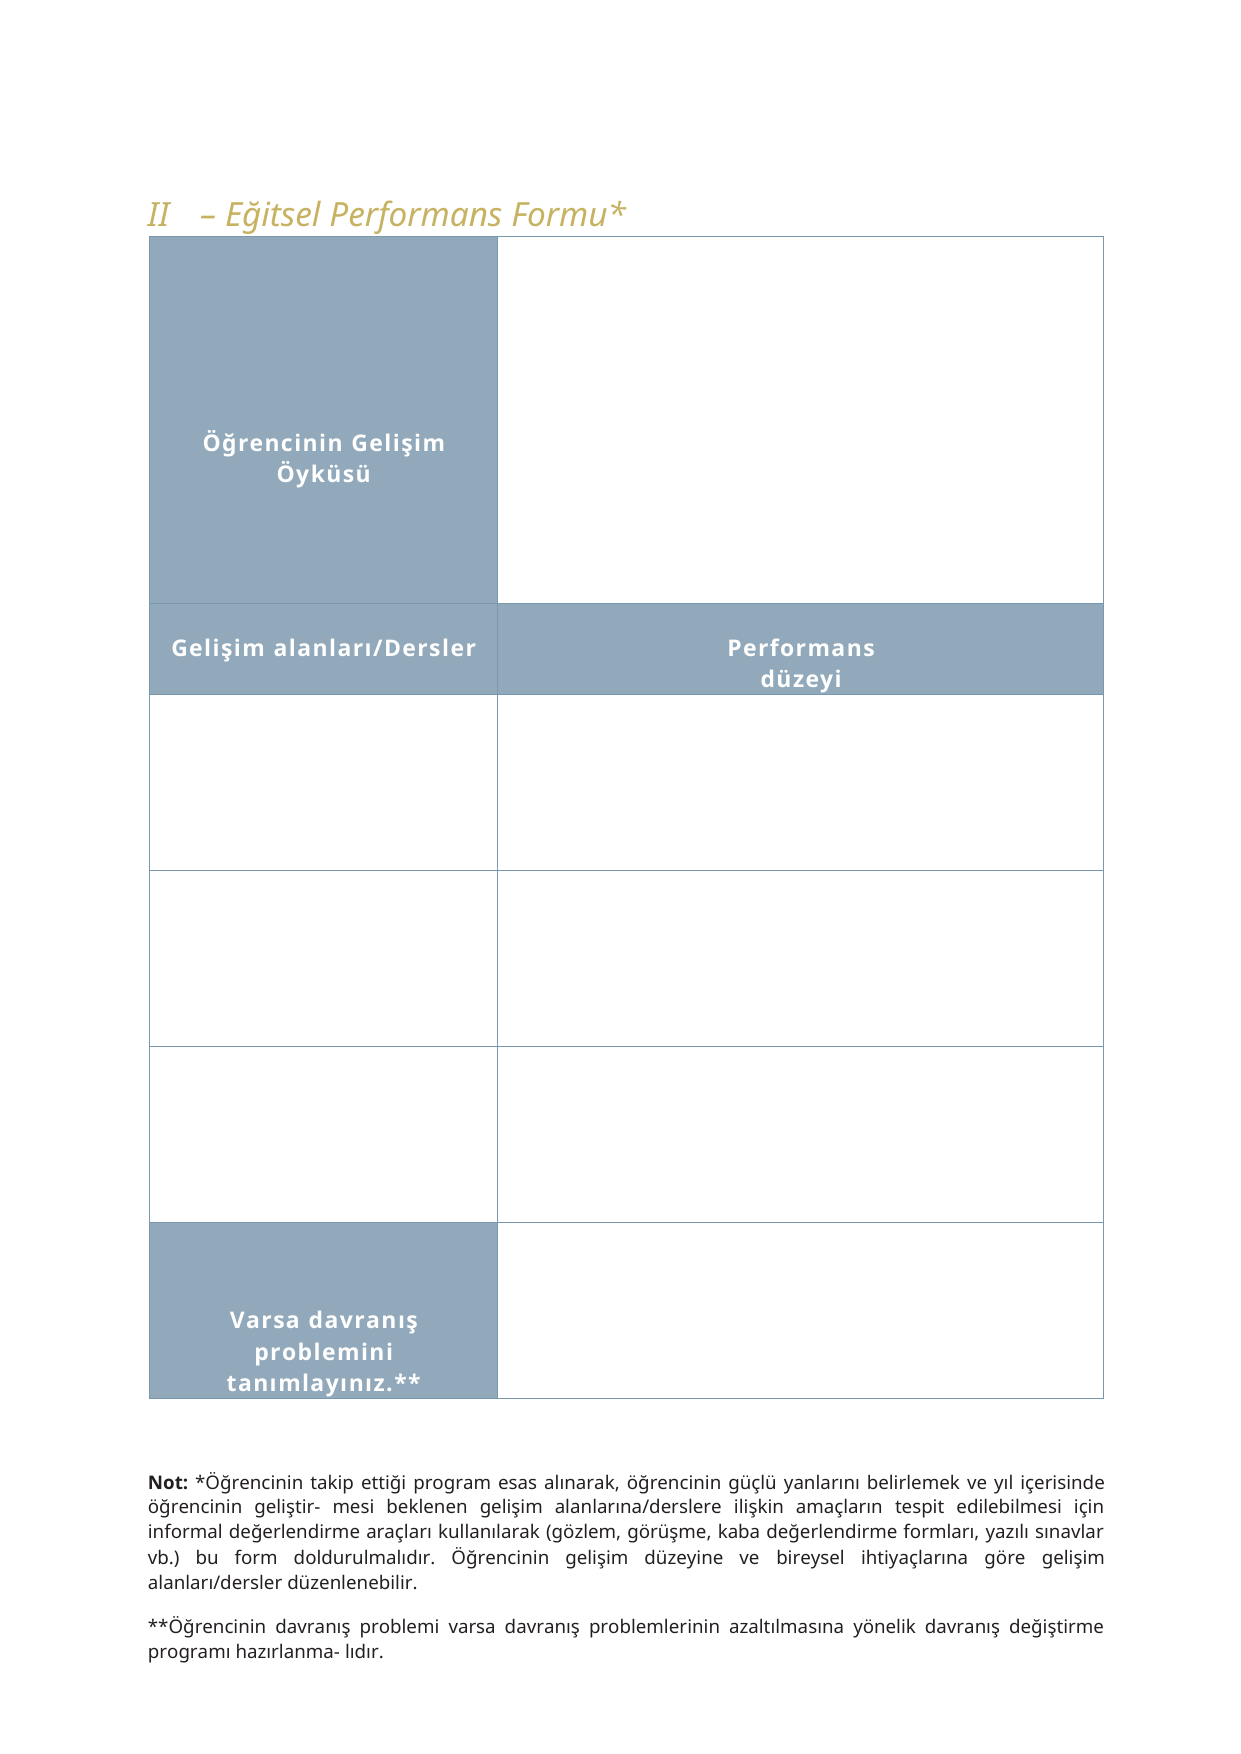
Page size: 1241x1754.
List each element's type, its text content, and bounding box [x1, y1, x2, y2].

text Not: *Öğrencinin takip ettiği program esas alınarak, öğrencinin güçlü yanlarını belirlemek ve yıl içerisinde öğrencinin geliştir- mesi beklenen gelişim alanlarına/derslere ilişkin amaçların tespit edilebilmesi için informal değerlendirme araçları kullanılarak (gözlem, görüşme, kaba değerlendirme formları, yazılı sınavlar vb.) bu form doldurulmalıdır. Öğrencinin gelişim düzeyine ve bireysel ihtiyaçlarına göre gelişim alanları/dersler düzenlenebilir. [148, 1469, 1105, 1594]
table_header Öğrencinin Gelişim Öyküsü [150, 237, 497, 603]
text **Öğrencinin davranış problemi varsa davranış problemlerinin azaltılmasına yönelik davranış değiştirme programı hazırlanma- lıdır. [148, 1614, 1105, 1664]
table_cell [498, 695, 1103, 870]
table_cell [498, 1223, 1103, 1398]
table_cell [498, 1047, 1103, 1222]
table_cell [150, 871, 497, 1046]
table_cell Performans düzeyi [498, 604, 1103, 694]
subtitle – Eğitsel Performans Formu* [147, 191, 1115, 236]
table_cell Gelişim alanları/Dersler [150, 604, 497, 694]
table_cell [150, 695, 497, 870]
table_cell Varsa davranış problemini tanımlayınız.** [150, 1223, 497, 1398]
table_header [498, 237, 1103, 603]
table_cell [150, 1047, 497, 1222]
table_cell [498, 871, 1103, 1046]
